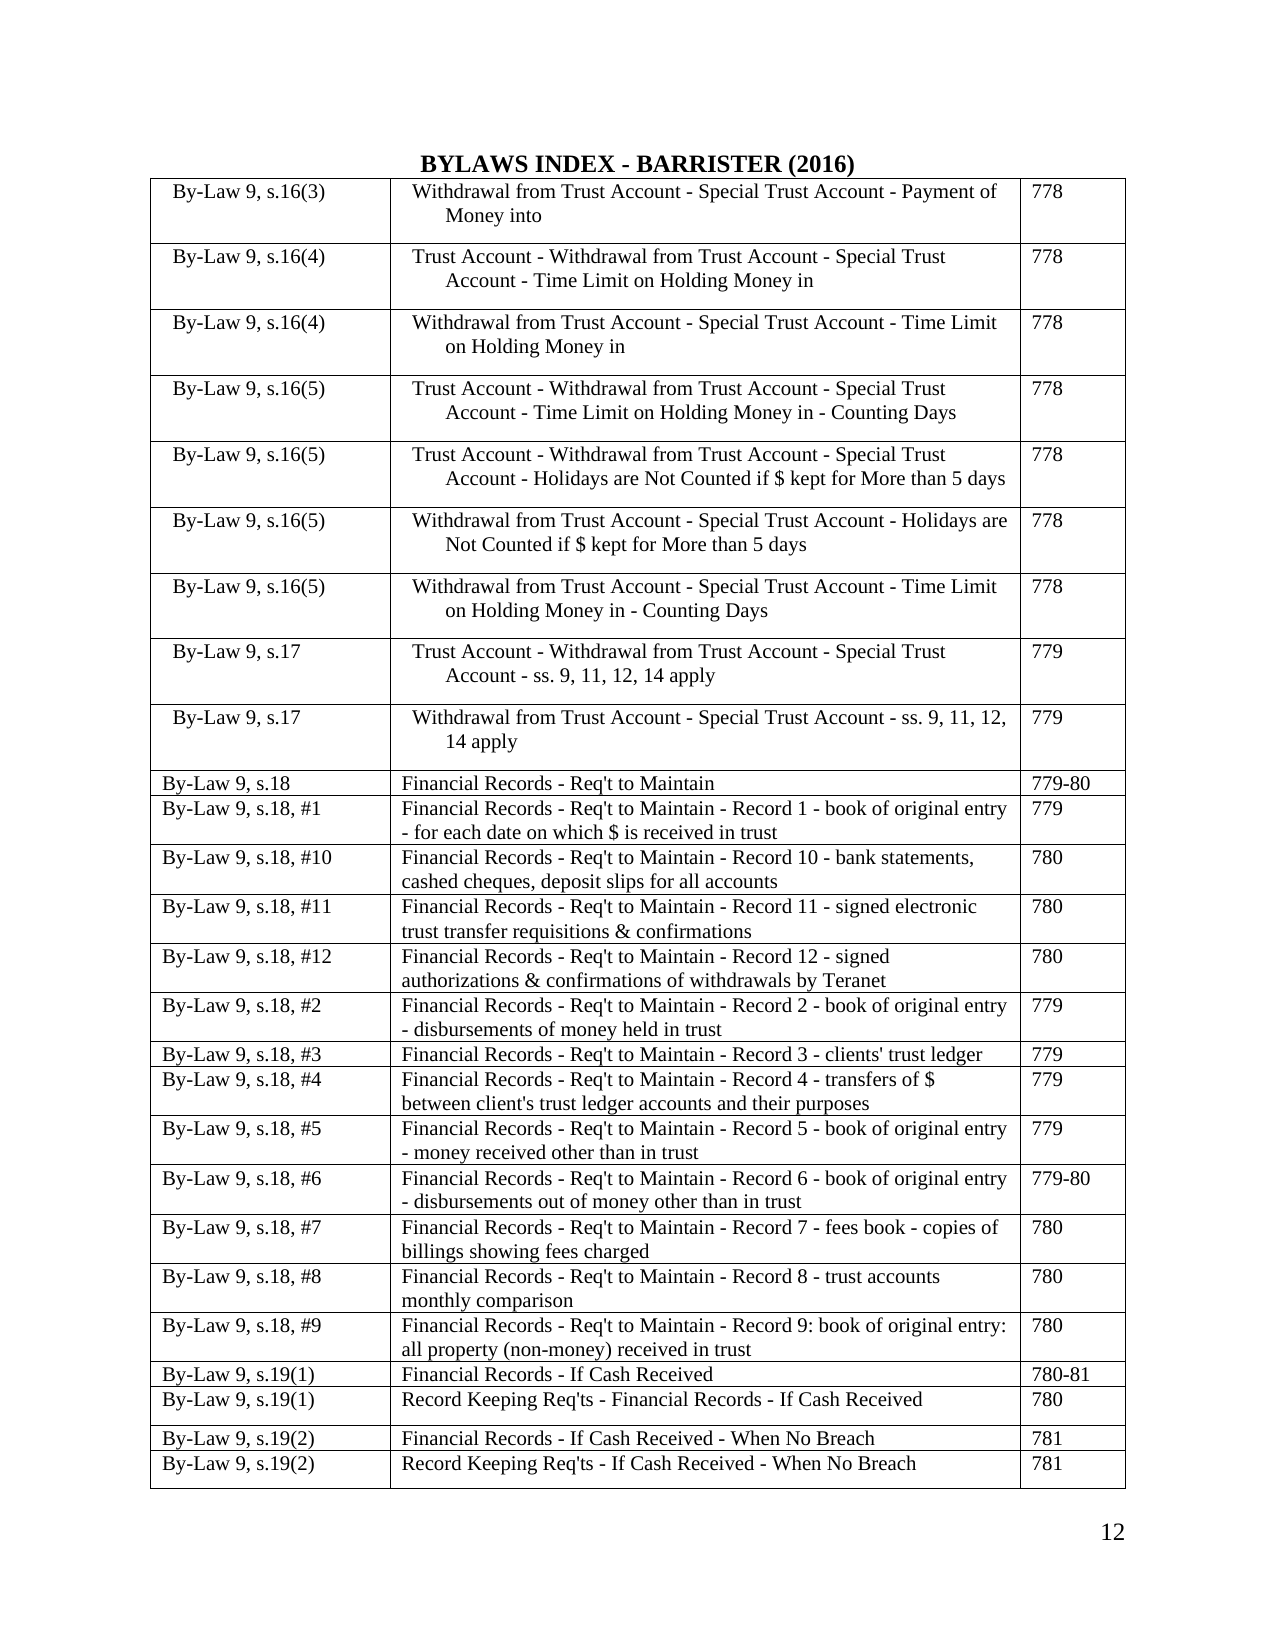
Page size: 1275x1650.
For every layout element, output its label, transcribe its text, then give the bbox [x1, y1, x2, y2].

table_cell Financial Records - Req't to Maintain - Record 1 - book of original entry - for each date on which $ is received in trust [391, 796, 1020, 844]
table_cell By-Law 9, s.16(5) [151, 442, 390, 507]
table_cell By-Law 9, s.18, #12 [151, 944, 390, 992]
table_cell 780 [1021, 1313, 1125, 1361]
table_cell Financial Records - Req't to Maintain - Record 9: book of original entry: all property (non-money) received in trust [391, 1313, 1020, 1361]
table_cell Financial Records - Req't to Maintain - Record 12 - signed authorizations & confirmations of withdrawals by Teranet [391, 944, 1020, 992]
table_cell Trust Account - Withdrawal from Trust Account - Special Trust Account - Holidays are Not Counted if $ kept for More than 5 days [391, 442, 1020, 507]
table_cell Withdrawal from Trust Account - Special Trust Account - Payment of Money into [391, 179, 1020, 243]
table_cell By-Law 9, s.16(5) [151, 508, 390, 572]
table_cell Withdrawal from Trust Account - Special Trust Account - Time Limit on Holding Money in [391, 310, 1020, 375]
table_cell By-Law 9, s.19(2) [151, 1451, 390, 1488]
table_cell 779-80 [1021, 1165, 1125, 1213]
table_cell 780 [1021, 895, 1125, 943]
table_cell By-Law 9, s.17 [151, 705, 390, 770]
table_cell 778 [1021, 376, 1125, 441]
table_cell Financial Records - Req't to Maintain - Record 4 - transfers of $ between client's trust ledger accounts and their purposes [391, 1067, 1020, 1115]
table_cell 779 [1021, 639, 1125, 704]
table_cell Financial Records - Req't to Maintain - Record 5 - book of original entry - money received other than in trust [391, 1116, 1020, 1164]
table_cell By-Law 9, s.16(3) [151, 179, 390, 243]
table_cell By-Law 9, s.16(4) [151, 310, 390, 375]
table_cell By-Law 9, s.18, #7 [151, 1215, 390, 1263]
table_cell Financial Records - Req't to Maintain - Record 11 - signed electronic trust transfer requisitions & confirmations [391, 895, 1020, 943]
table_cell 779-80 [1021, 771, 1125, 795]
table_cell By-Law 9, s.17 [151, 639, 390, 704]
table_cell 780 [1021, 1264, 1125, 1312]
table_cell Financial Records - If Cash Received - When No Breach [391, 1426, 1020, 1450]
table_cell By-Law 9, s.18 [151, 771, 390, 795]
table_cell 780 [1021, 1215, 1125, 1263]
table_cell 780 [1021, 1387, 1125, 1425]
table_cell 781 [1021, 1451, 1125, 1488]
table_cell By-Law 9, s.18, #1 [151, 796, 390, 844]
table_cell By-Law 9, s.16(5) [151, 574, 390, 638]
table_cell Trust Account - Withdrawal from Trust Account - Special Trust Account - ss. 9, 11, 12, 14 apply [391, 639, 1020, 704]
table_cell Financial Records - Req't to Maintain [391, 771, 1020, 795]
table_cell Record Keeping Req'ts - Financial Records - If Cash Received [391, 1387, 1020, 1425]
table_cell By-Law 9, s.18, #9 [151, 1313, 390, 1361]
table_cell Financial Records - If Cash Received [391, 1362, 1020, 1386]
table_cell Withdrawal from Trust Account - Special Trust Account - Holidays are Not Counted if $ kept for More than 5 days [391, 508, 1020, 572]
table_cell Trust Account - Withdrawal from Trust Account - Special Trust Account - Time Limit on Holding Money in [391, 244, 1020, 309]
table_cell 779 [1021, 705, 1125, 770]
table_cell 778 [1021, 574, 1125, 638]
table_cell 778 [1021, 442, 1125, 507]
table_cell Withdrawal from Trust Account - Special Trust Account - ss. 9, 11, 12, 14 apply [391, 705, 1020, 770]
table_cell Financial Records - Req't to Maintain - Record 10 - bank statements, cashed cheques, deposit slips for all accounts [391, 845, 1020, 893]
table_cell By-Law 9, s.18, #10 [151, 845, 390, 893]
table_cell By-Law 9, s.18, #11 [151, 895, 390, 943]
table_cell By-Law 9, s.18, #4 [151, 1067, 390, 1115]
table_cell Record Keeping Req'ts - If Cash Received - When No Breach [391, 1451, 1020, 1488]
table_cell 779 [1021, 1116, 1125, 1164]
table_cell 780-81 [1021, 1362, 1125, 1386]
table_cell 779 [1021, 1042, 1125, 1066]
table_cell 780 [1021, 944, 1125, 992]
table_cell Financial Records - Req't to Maintain - Record 2 - book of original entry - disbursements of money held in trust [391, 993, 1020, 1041]
table_cell 781 [1021, 1426, 1125, 1450]
table_cell Trust Account - Withdrawal from Trust Account - Special Trust Account - Time Limit on Holding Money in - Counting Days [391, 376, 1020, 441]
table_cell By-Law 9, s.18, #3 [151, 1042, 390, 1066]
table_cell Financial Records - Req't to Maintain - Record 3 - clients' trust ledger [391, 1042, 1020, 1066]
table_cell Financial Records - Req't to Maintain - Record 8 - trust accounts monthly comparison [391, 1264, 1020, 1312]
table_cell Financial Records - Req't to Maintain - Record 6 - book of original entry - disbursements out of money other than in trust [391, 1165, 1020, 1213]
table_cell By-Law 9, s.18, #8 [151, 1264, 390, 1312]
table_cell 778 [1021, 244, 1125, 309]
table_cell 778 [1021, 310, 1125, 375]
table_cell By-Law 9, s.16(4) [151, 244, 390, 309]
table_cell By-Law 9, s.19(2) [151, 1426, 390, 1450]
table_cell 778 [1021, 508, 1125, 572]
table_cell 779 [1021, 796, 1125, 844]
table_cell 779 [1021, 1067, 1125, 1115]
table_cell 780 [1021, 845, 1125, 893]
table_cell By-Law 9, s.18, #2 [151, 993, 390, 1041]
table_cell Withdrawal from Trust Account - Special Trust Account - Time Limit on Holding Money in - Counting Days [391, 574, 1020, 638]
table_cell 778 [1021, 179, 1125, 243]
table_cell By-Law 9, s.18, #6 [151, 1165, 390, 1213]
table_cell By-Law 9, s.19(1) [151, 1362, 390, 1386]
table_cell By-Law 9, s.16(5) [151, 376, 390, 441]
table_cell 779 [1021, 993, 1125, 1041]
table_cell By-Law 9, s.19(1) [151, 1387, 390, 1425]
table_cell By-Law 9, s.18, #5 [151, 1116, 390, 1164]
table_cell Financial Records - Req't to Maintain - Record 7 - fees book - copies of billings showing fees charged [391, 1215, 1020, 1263]
